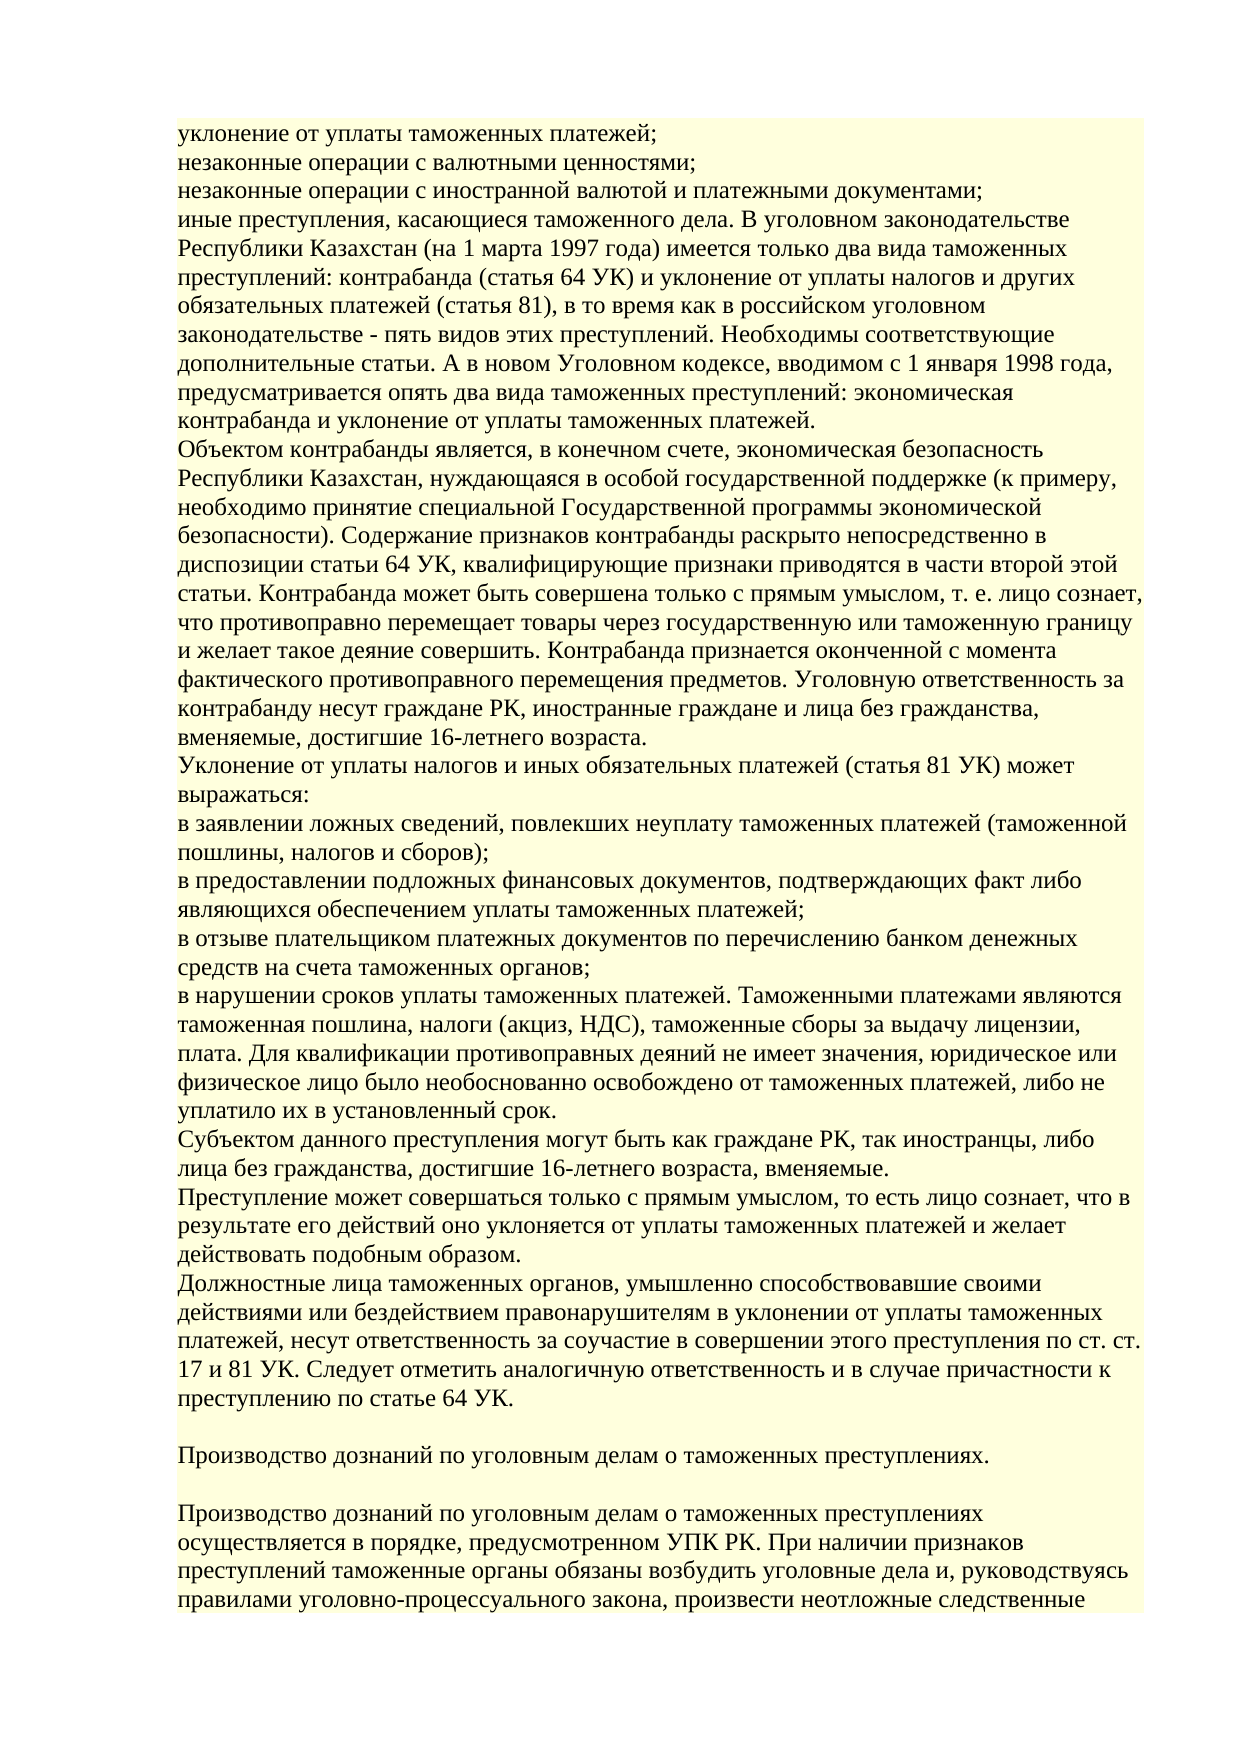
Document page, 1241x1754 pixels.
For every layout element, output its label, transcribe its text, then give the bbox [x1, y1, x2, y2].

text в нарушении сроков уплаты таможенных платежей. Таможенными платежами являются таможенная пошлина, налоги (акциз, НДС), таможенные сборы за выдачу лицензии, плата. Для квалификации противоправных деяний не имеет значения, юридическое или физическое лицо было необоснованно освобождено от таможенных платежей, либо не уплатило их в установленный срок. [177, 981, 1144, 1124]
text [177, 1498, 1144, 1613]
text незаконные операции с иностранной валютой и платежными документами; [177, 176, 1144, 204]
text в отзыве плательщиком платежных документов по перечислению банком денежных средств на счета таможенных органов; [177, 923, 1144, 981]
text Преступление может совершаться только с прямым умыслом, то есть лицо сознает, что в результате его действий оно уклоняется от уплаты таможенных платежей и желает действовать подобным образом. [177, 1182, 1144, 1268]
text Объектом контрабанды является, в конечном счете, экономическая безопасность Республики Казахстан, нуждающаяся в особой государственной поддержке (к примеру, необходимо принятие специальной Государственной программы экономической безопасности). Содержание признаков контрабанды раскрыто непосредственно в диспозиции статьи 64 УК, квалифицирующие признаки приводятся в части второй этой статьи. Контрабанда может быть совершена только с прямым умыслом, т. е. лицо сознает, что противоправно перемещает товары через государственную или таможенную границу и желает такое деяние совершить. Контрабанда признается оконченной с момента фактического противоправного перемещения предметов. Уголовную ответственность за контрабанду несут граждане РК, иностранные граждане и лица без гражданства, вменяемые, достигшие 16-летнего возраста. [177, 434, 1144, 751]
text Субъектом данного преступления могут быть как граждане РК, так иностранцы, либо лица без гражданства, достигшие 16-летнего возраста, вменяемые. [177, 1124, 1144, 1182]
text незаконные операции с валютными ценностями; [177, 147, 1144, 176]
text Должностные лица таможенных органов, умышленно способствовавшие своими действиями или бездействием правонарушителям в уклонении от уплаты таможенных платежей, несут ответственность за соучастие в совершении этого преступления по ст. ст. 17 и 81 УК. Следует отметить аналогичную ответственность и в случае причастности к преступлению по статье 64 УК. [177, 1268, 1144, 1412]
text Уклонение от уплаты налогов и иных обязательных платежей (статья 81 УК) может выражаться: [177, 751, 1144, 808]
text иные преступления, касающиеся таможенного дела. В уголовном законодательстве Республики Казахстан (на 1 марта 1997 года) имеется только два вида таможенных преступлений: контрабанда (статья 64 УК) и уклонение от уплаты налогов и других обязательных платежей (статья 81), в то время как в российском уголовном законодательстве - пять видов этих преступлений. Необходимы соответствующие дополнительные статьи. А в новом Уголовном кодексе, вводимом с 1 января 1998 года, предусматривается опять два вида таможенных преступлений: экономическая контрабанда и уклонение от уплаты таможенных платежей. [177, 204, 1144, 434]
text Производство дознаний по уголовным делам о таможенных преступлениях. [177, 1441, 1144, 1469]
text уклонение от уплаты таможенных платежей; [177, 118, 1144, 147]
text в заявлении ложных сведений, повлекших неуплату таможенных платежей (таможенной пошлины, налогов и сборов); [177, 808, 1144, 866]
text в предоставлении подложных финансовых документов, подтверждающих факт либо являющихся обеспечением уплаты таможенных платежей; [177, 866, 1144, 923]
